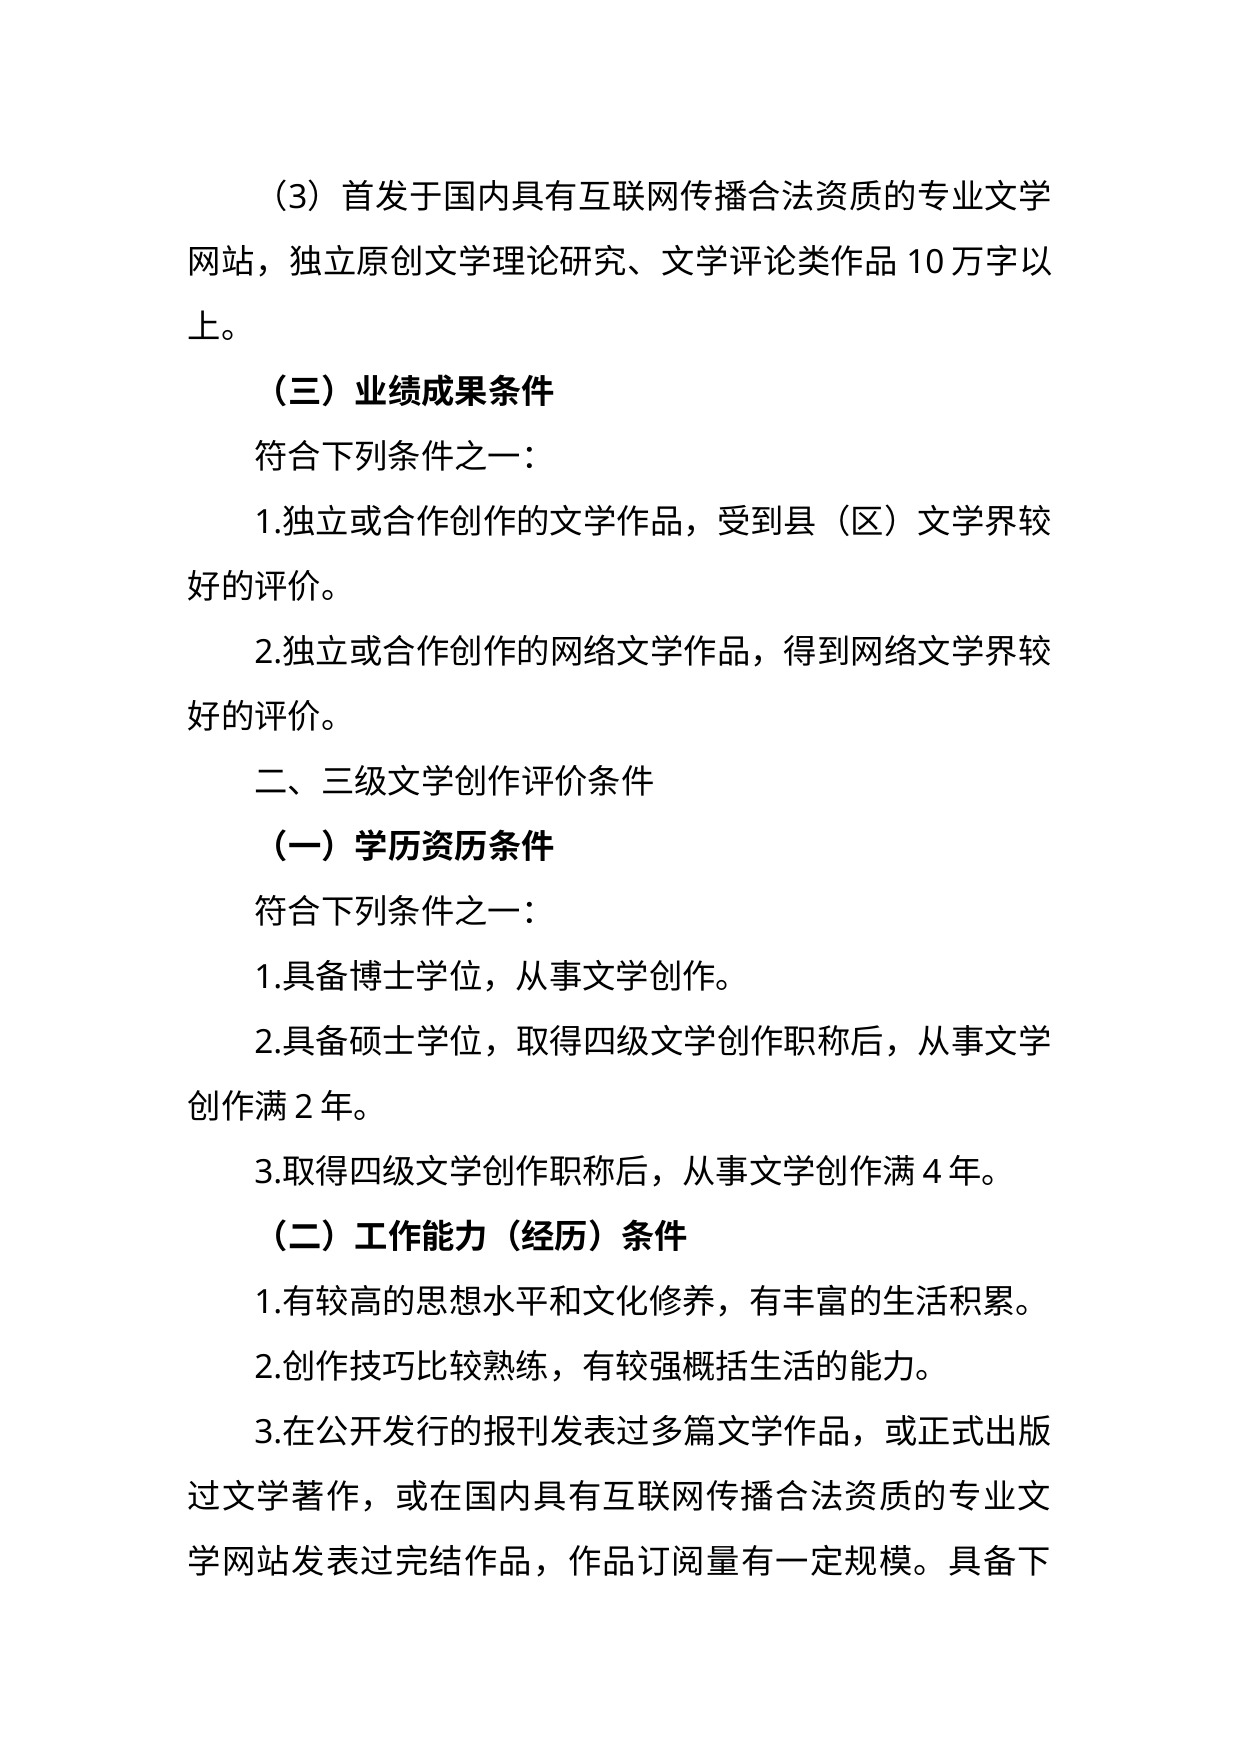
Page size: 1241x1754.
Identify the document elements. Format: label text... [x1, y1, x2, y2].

text （一）学历资历条件 [187, 812, 1053, 877]
text 1.有较高的思想水平和文化修养，有丰富的生活积累。 [187, 1267, 1053, 1332]
text （3）首发于国内具有互联网传播合法资质的专业文学网站，独立原创文学理论研究、文学评论类作品10万字以上。 [187, 162, 1053, 357]
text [187, 1397, 1053, 1592]
text 符合下列条件之一： [187, 422, 1053, 487]
text 符合下列条件之一： [187, 877, 1053, 942]
text （二）工作能力（经历）条件 [187, 1202, 1053, 1267]
text （三）业绩成果条件 [187, 357, 1053, 422]
list 1.独立或合作创作的文学作品，受到县（区）文学界较好的评价。 [187, 487, 1053, 617]
text 二、三级文学创作评价条件 [187, 747, 1053, 812]
text 1.具备博士学位，从事文学创作。 [187, 942, 1053, 1007]
text 3.取得四级文学创作职称后，从事文学创作满4年。 [187, 1137, 1053, 1202]
text 2.创作技巧比较熟练，有较强概括生活的能力。 [187, 1332, 1053, 1397]
text 2.具备硕士学位，取得四级文学创作职称后，从事文学创作满2年。 [187, 1007, 1053, 1137]
text 2.独立或合作创作的网络文学作品，得到网络文学界较好的评价。 [187, 617, 1053, 747]
